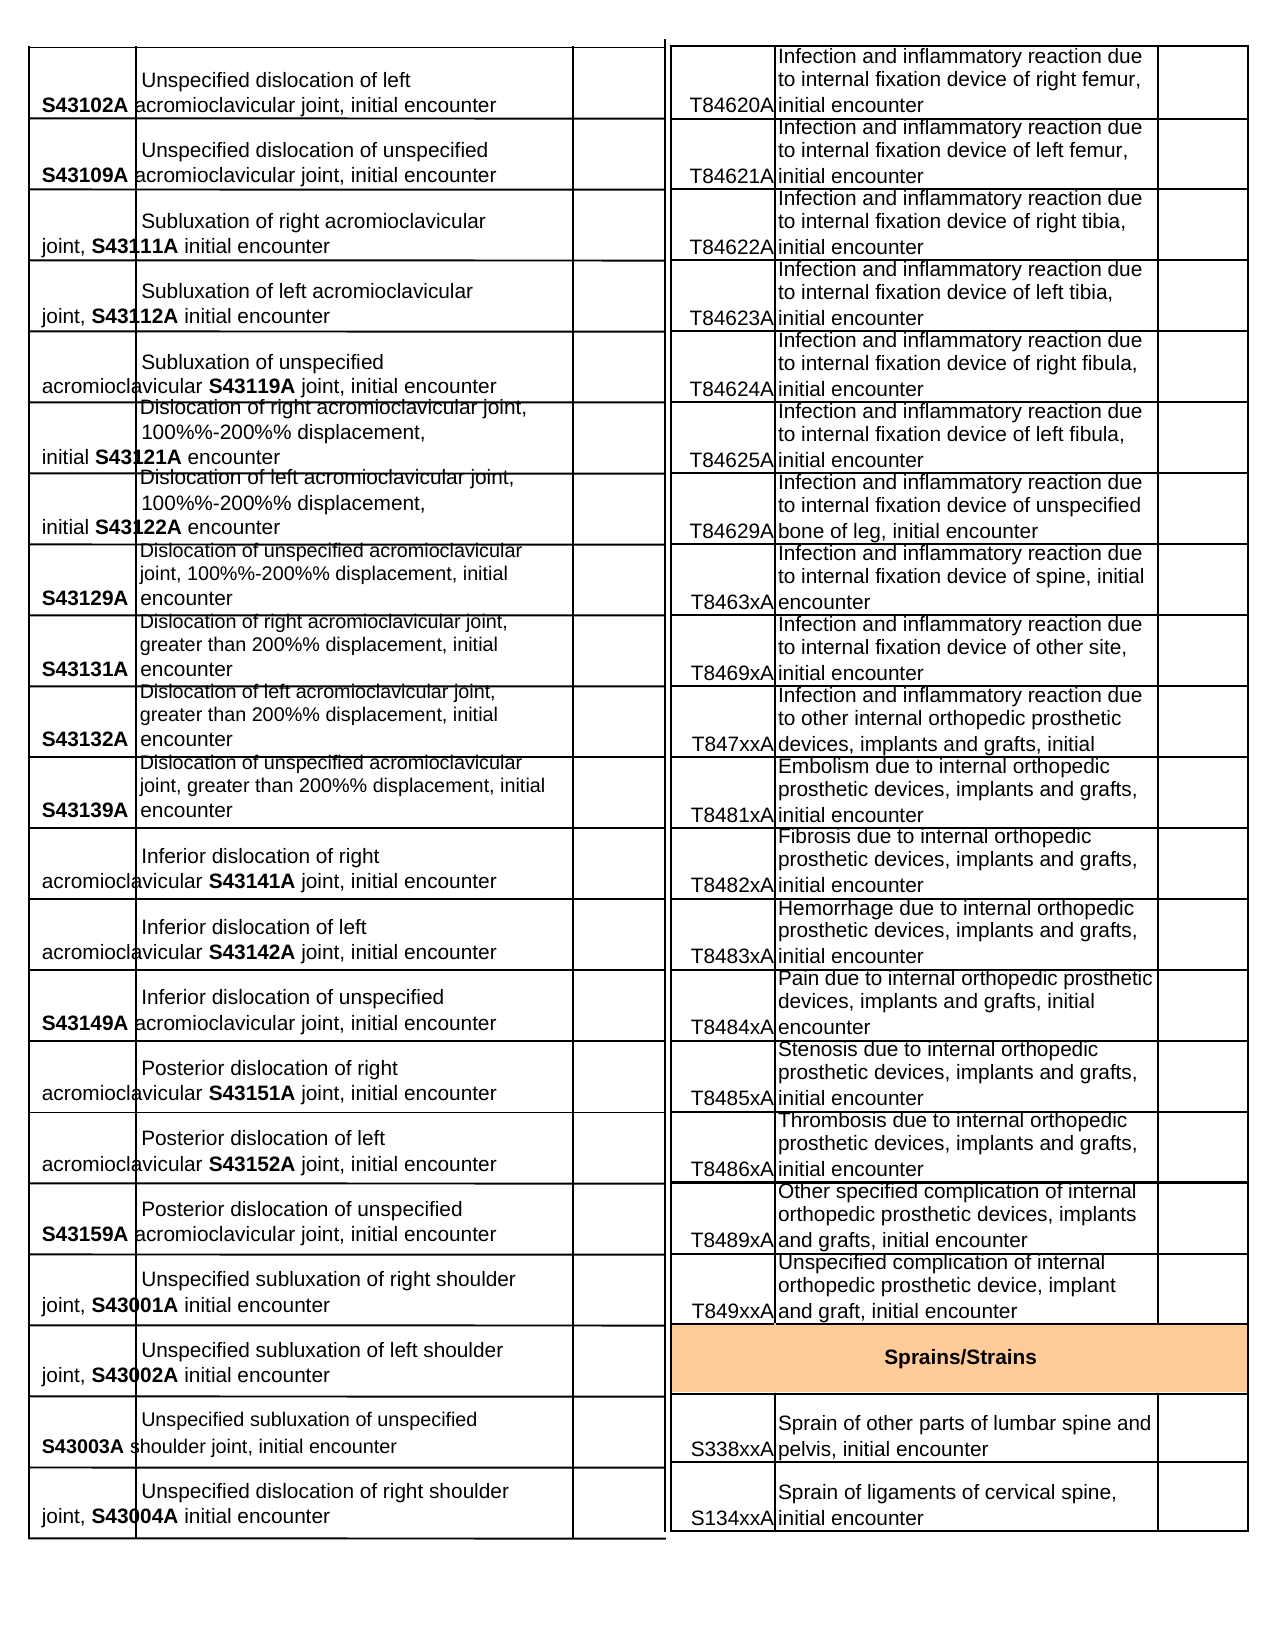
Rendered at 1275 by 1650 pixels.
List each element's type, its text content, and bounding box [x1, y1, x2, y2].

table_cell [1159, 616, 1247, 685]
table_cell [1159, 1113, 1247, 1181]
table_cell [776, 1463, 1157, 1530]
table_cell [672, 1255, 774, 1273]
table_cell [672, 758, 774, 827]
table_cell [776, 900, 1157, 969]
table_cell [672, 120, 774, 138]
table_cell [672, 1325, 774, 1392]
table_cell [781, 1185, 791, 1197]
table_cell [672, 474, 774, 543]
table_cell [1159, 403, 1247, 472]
text Unspecified dislocation of right shoulder joint, S43004A initial encounter [42, 1478, 556, 1528]
text S43131A encounter [42, 656, 564, 680]
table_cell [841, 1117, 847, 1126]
text Dislocation of right acromioclavicular joint, [139, 399, 564, 418]
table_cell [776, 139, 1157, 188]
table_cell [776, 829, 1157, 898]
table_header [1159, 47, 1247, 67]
text Posterior dislocation of right acromioclavicular S43151A joint, initial encounter [42, 1056, 562, 1105]
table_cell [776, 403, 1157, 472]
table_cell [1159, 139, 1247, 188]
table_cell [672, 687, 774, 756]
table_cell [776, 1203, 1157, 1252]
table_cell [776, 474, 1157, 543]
text Inferior dislocation of right acromioclavicular S43141A joint, initial encounter [42, 844, 544, 893]
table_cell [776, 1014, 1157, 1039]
text Inferior dislocation of unspecified S43149A acromioclavicular joint, initial encounter [42, 985, 500, 1034]
text S43132A encounter [42, 727, 564, 751]
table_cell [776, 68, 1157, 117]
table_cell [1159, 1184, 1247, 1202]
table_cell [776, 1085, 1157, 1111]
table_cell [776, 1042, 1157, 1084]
text Dislocation of unspecified acromioclavicular joint, 100%%-200%% displacement, initial [139, 539, 542, 584]
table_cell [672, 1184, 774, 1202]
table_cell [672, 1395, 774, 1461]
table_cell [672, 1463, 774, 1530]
text S43139A encounter [42, 798, 564, 822]
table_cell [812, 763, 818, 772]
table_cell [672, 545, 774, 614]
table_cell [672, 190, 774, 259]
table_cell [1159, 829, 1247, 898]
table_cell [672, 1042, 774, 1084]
text S43129A encounter [42, 586, 564, 609]
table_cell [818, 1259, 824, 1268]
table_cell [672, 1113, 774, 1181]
text Unspecified dislocation of left S43102A acromioclavicular joint, initial encounter [42, 67, 500, 117]
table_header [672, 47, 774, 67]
text Subluxation of left acromioclavicular joint, S43112A initial encounter [42, 279, 521, 328]
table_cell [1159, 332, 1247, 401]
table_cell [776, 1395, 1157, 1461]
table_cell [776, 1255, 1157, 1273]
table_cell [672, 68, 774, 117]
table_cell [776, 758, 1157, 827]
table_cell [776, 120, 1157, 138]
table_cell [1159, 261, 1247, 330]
text Dislocation of left acromioclavicular joint, [139, 469, 564, 488]
text Subluxation of right acromioclavicular joint, S43111A initial encounter [42, 208, 533, 258]
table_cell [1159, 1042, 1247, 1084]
text Posterior dislocation of unspecified S43159A acromioclavicular joint, initial encounter [42, 1197, 500, 1246]
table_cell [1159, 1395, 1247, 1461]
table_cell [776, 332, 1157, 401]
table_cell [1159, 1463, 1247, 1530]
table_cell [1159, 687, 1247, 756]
text Unspecified dislocation of unspecified S43109A acromioclavicular joint, initial encounter [42, 138, 500, 187]
text Unspecified subluxation of right shoulder joint, S43001A initial encounter [42, 1267, 562, 1316]
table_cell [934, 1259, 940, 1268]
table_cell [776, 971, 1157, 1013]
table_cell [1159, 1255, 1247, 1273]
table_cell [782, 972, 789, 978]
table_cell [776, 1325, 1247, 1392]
text Posterior dislocation of left acromioclavicular S43152A joint, initial encounter [42, 1126, 550, 1175]
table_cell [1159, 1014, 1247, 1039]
text Subluxation of unspecified acromioclavicular S43119A joint, initial encounter [42, 349, 548, 398]
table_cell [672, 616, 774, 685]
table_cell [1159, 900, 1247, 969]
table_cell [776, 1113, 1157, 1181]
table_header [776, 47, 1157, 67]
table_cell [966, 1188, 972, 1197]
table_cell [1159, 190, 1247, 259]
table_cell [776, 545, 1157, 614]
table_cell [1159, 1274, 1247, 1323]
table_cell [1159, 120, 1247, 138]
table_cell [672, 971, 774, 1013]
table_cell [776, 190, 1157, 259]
text 100%%-200%% displacement, initial S43121A encounter [42, 420, 477, 468]
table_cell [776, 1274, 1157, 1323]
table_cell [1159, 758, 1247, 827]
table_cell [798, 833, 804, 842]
text 100%%-200%% displacement, initial S43122A encounter [42, 490, 477, 539]
text Inferior dislocation of left acromioclavicular S43142A joint, initial encounter [42, 914, 531, 964]
text Unspecified subluxation of unspecified S43003A shoulder joint, initial encounter [42, 1408, 494, 1457]
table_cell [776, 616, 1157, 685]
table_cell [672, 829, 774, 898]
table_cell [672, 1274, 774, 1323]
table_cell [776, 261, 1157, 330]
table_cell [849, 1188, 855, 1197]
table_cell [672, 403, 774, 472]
text Dislocation of right acromioclavicular joint, greater than 200%% displacement, initial [139, 610, 527, 655]
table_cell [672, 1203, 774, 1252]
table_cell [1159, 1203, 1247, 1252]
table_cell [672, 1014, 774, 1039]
text Unspecified subluxation of left shoulder joint, S43002A initial encounter [42, 1338, 550, 1387]
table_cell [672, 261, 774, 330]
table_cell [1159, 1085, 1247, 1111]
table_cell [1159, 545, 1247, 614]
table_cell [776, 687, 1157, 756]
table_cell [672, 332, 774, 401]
text Dislocation of left acromioclavicular joint, greater than 200%% displacement, initial [139, 681, 517, 726]
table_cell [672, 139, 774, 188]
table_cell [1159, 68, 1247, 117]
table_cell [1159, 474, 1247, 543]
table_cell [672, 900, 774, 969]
text Dislocation of unspecified acromioclavicular joint, greater than 200%% displacement, initial [139, 752, 564, 797]
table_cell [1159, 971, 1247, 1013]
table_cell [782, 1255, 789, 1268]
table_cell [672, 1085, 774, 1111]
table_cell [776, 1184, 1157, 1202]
